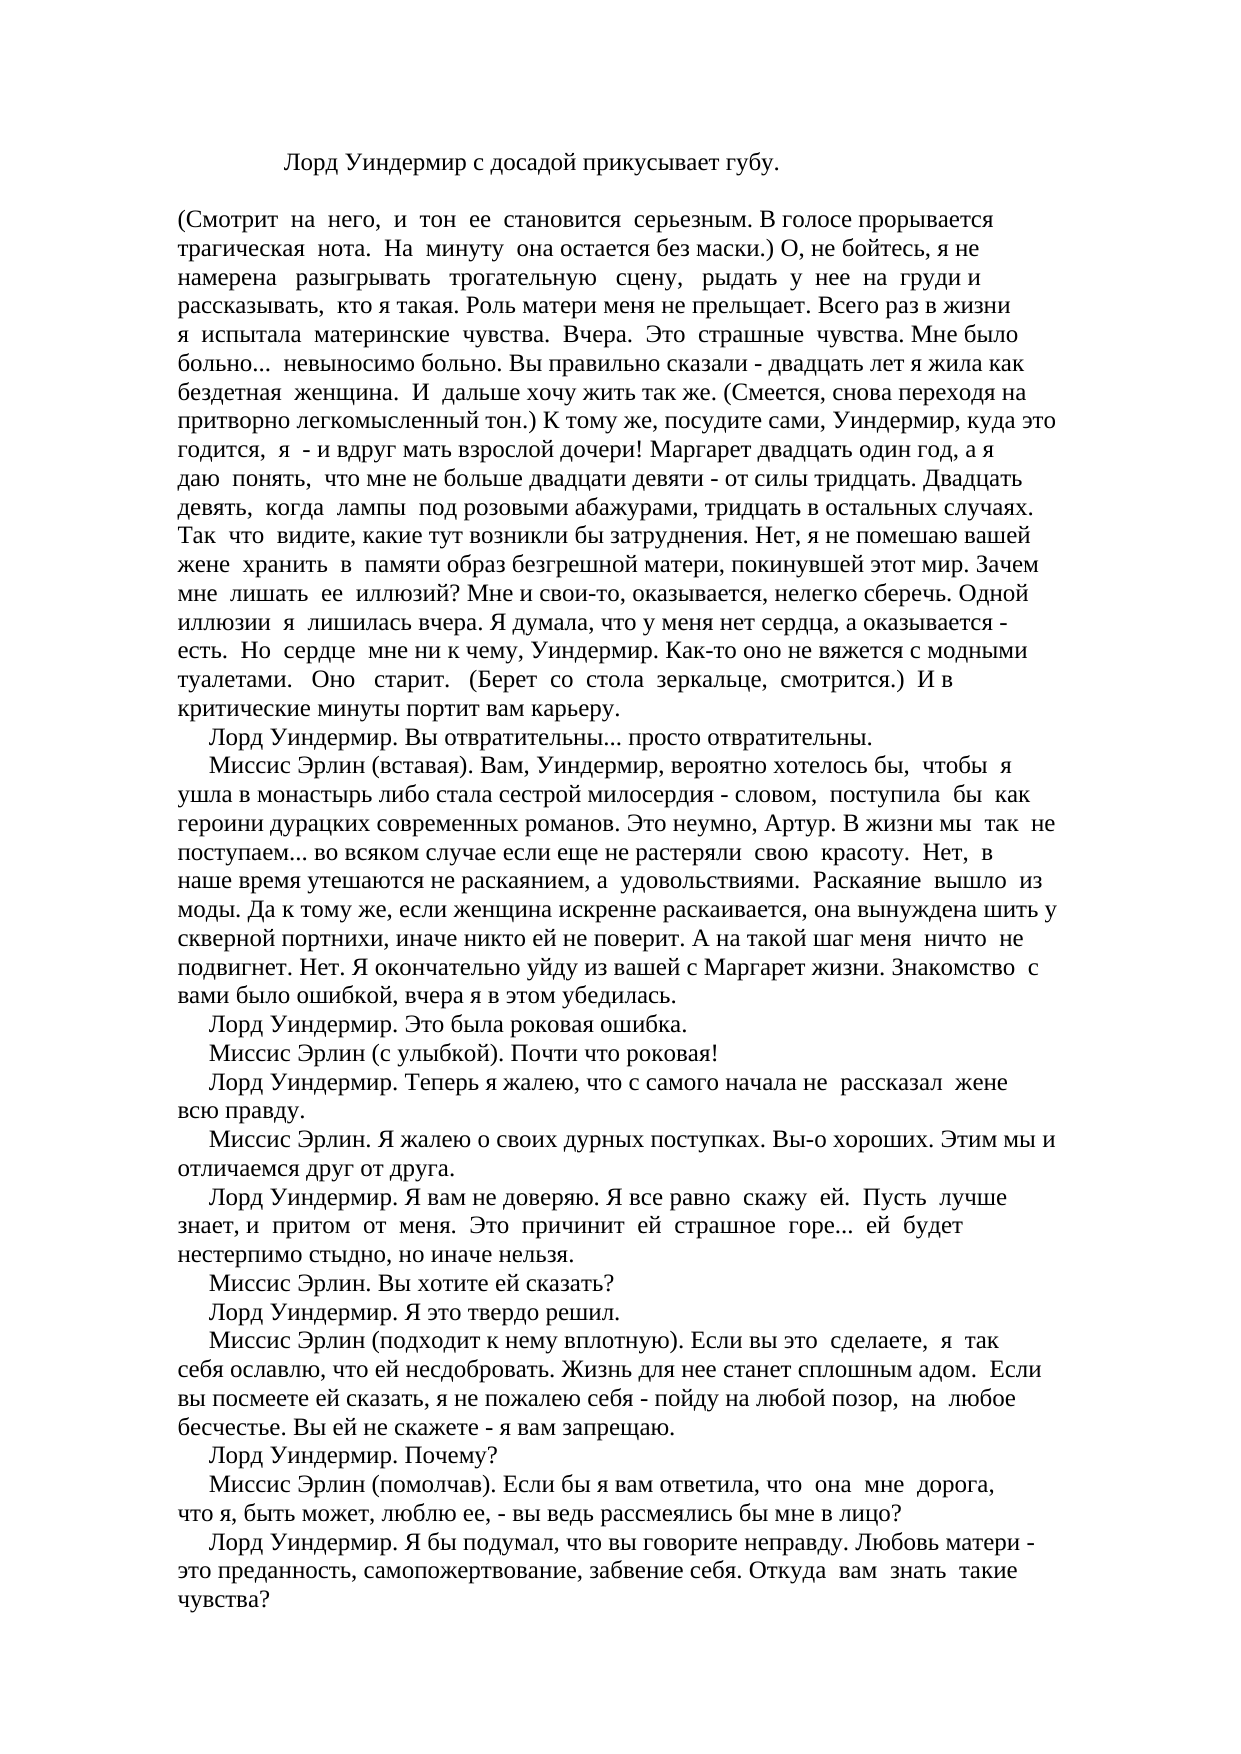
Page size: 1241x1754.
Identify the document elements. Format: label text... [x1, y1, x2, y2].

text я испытала материнские чувства. Вчера. Это страшные чувства. Мне было [177, 319, 1152, 348]
text знает, и притом от меня. Это причинит ей страшное горе... ей будет [177, 1211, 1152, 1239]
text бездетная женщина. И дальше хочу жить так же. (Смеется, снова переходя на [177, 377, 1152, 406]
text всю правду. [177, 1096, 1152, 1124]
text поступаем... во всяком случае если еще не растеряли свою красоту. Нет, в [177, 837, 1152, 866]
text трагическая нота. На минуту она остается без маски.) О, не бойтесь, я не [177, 233, 1152, 262]
text Лорд Уиндермир. Вы отвратительны... просто отвратительны. [177, 722, 1152, 751]
text ушла в монастырь либо стала сестрой милосердия - словом, поступила бы как [177, 779, 1152, 808]
text нестерпимо стыдно, но иначе нельзя. [177, 1239, 1152, 1268]
text Лорд Уиндермир. Я вам не доверяю. Я все равно скажу ей. Пусть лучше [177, 1182, 1152, 1211]
text чувства? [177, 1584, 1152, 1613]
text рассказывать, кто я такая. Роль матери меня не прельщает. Всего раз в жизни [177, 291, 1152, 319]
text намерена разыгрывать трогательную сцену, рыдать у нее на груди и [177, 262, 1152, 291]
text Так что видите, какие тут возникли бы затруднения. Нет, я не помешаю вашей [177, 521, 1152, 549]
text отличаемся друг от друга. [177, 1153, 1152, 1182]
text Миссис Эрлин (вставая). Вам, Уиндермир, вероятно хотелось бы, чтобы я [177, 751, 1152, 779]
text вы посмеете ей сказать, я не пожалею себя - пойду на любой позор, на любое [177, 1383, 1152, 1412]
text даю понять, что мне не больше двадцати девяти - от силы тридцать. Двадцать [177, 463, 1152, 492]
text что я, быть может, люблю ее, - вы ведь рассмеялись бы мне в лицо? [177, 1498, 1152, 1527]
text девять, когда лампы под розовыми абажурами, тридцать в остальных случаях. [177, 492, 1152, 521]
text притворно легкомысленный тон.) К тому же, посудите сами, Уиндермир, куда это [177, 406, 1152, 434]
text жене хранить в памяти образ безгрешной матери, покинувшей этот мир. Зачем [177, 549, 1152, 578]
text это преданность, самопожертвование, забвение себя. Откуда вам знать такие [177, 1556, 1152, 1584]
text иллюзии я лишилась вчера. Я думала, что у меня нет сердца, а оказывается - [177, 607, 1152, 636]
text себя ославлю, что ей несдобровать. Жизнь для нее станет сплошным адом. Если [177, 1354, 1152, 1383]
text героини дурацких современных романов. Это неумно, Артур. В жизни мы так не [177, 808, 1152, 837]
text скверной портнихи, иначе никто ей не поверит. А на такой шаг меня ничто не [177, 923, 1152, 952]
text Миссис Эрлин (с улыбкой). Почти что роковая! [177, 1038, 1152, 1067]
text вами было ошибкой, вчера я в этом убедилась. [177, 981, 1152, 1009]
text есть. Но сердце мне ни к чему, Уиндермир. Как-то оно не вяжется с модными [177, 636, 1152, 664]
text подвигнет. Нет. Я окончательно уйду из вашей с Маргарет жизни. Знакомство с [177, 952, 1152, 981]
text критические минуты портит вам карьеру. [177, 693, 1152, 722]
text Миссис Эрлин. Я жалею о своих дурных поступках. Вы-о хороших. Этим мы и [177, 1124, 1152, 1153]
text Миссис Эрлин (помолчав). Если бы я вам ответила, что она мне дорога, [177, 1469, 1152, 1498]
text годится, я - и вдруг мать взрослой дочери! Маргарет двадцать один год, а я [177, 434, 1152, 463]
text Миссис Эрлин (подходит к нему вплотную). Если вы это сделаете, я так [177, 1326, 1152, 1354]
text мне лишать ее иллюзий? Мне и свои-то, оказывается, нелегко сберечь. Одной [177, 578, 1152, 607]
text наше время утешаются не раскаянием, а удовольствиями. Раскаяние вышло из [177, 866, 1152, 894]
text больно... невыносимо больно. Вы правильно сказали - двадцать лет я жила как [177, 348, 1152, 377]
text бесчестье. Вы ей не скажете - я вам запрещаю. [177, 1412, 1152, 1441]
text Лорд Уиндермир. Почему? [177, 1441, 1152, 1469]
text Лорд Уиндермир. Это была роковая ошибка. [177, 1009, 1152, 1038]
text Лорд Уиндермир. Я это твердо решил. [177, 1297, 1152, 1326]
text Лорд Уиндермир с досадой прикусывает губу. [177, 147, 1152, 176]
text Миссис Эрлин. Вы хотите ей сказать? [177, 1268, 1152, 1297]
text Лорд Уиндермир. Я бы подумал, что вы говорите неправду. Любовь матери - [177, 1527, 1152, 1556]
text туалетами. Оно старит. (Берет со стола зеркальце, смотрится.) И в [177, 664, 1152, 693]
text (Смотрит на него, и тон ее становится серьезным. В голосе прорывается [177, 204, 1152, 233]
text Лорд Уиндермир. Теперь я жалею, что с самого начала не рассказал жене [177, 1067, 1152, 1096]
text моды. Да к тому же, если женщина искренне раскаивается, она вынуждена шить у [177, 894, 1152, 923]
